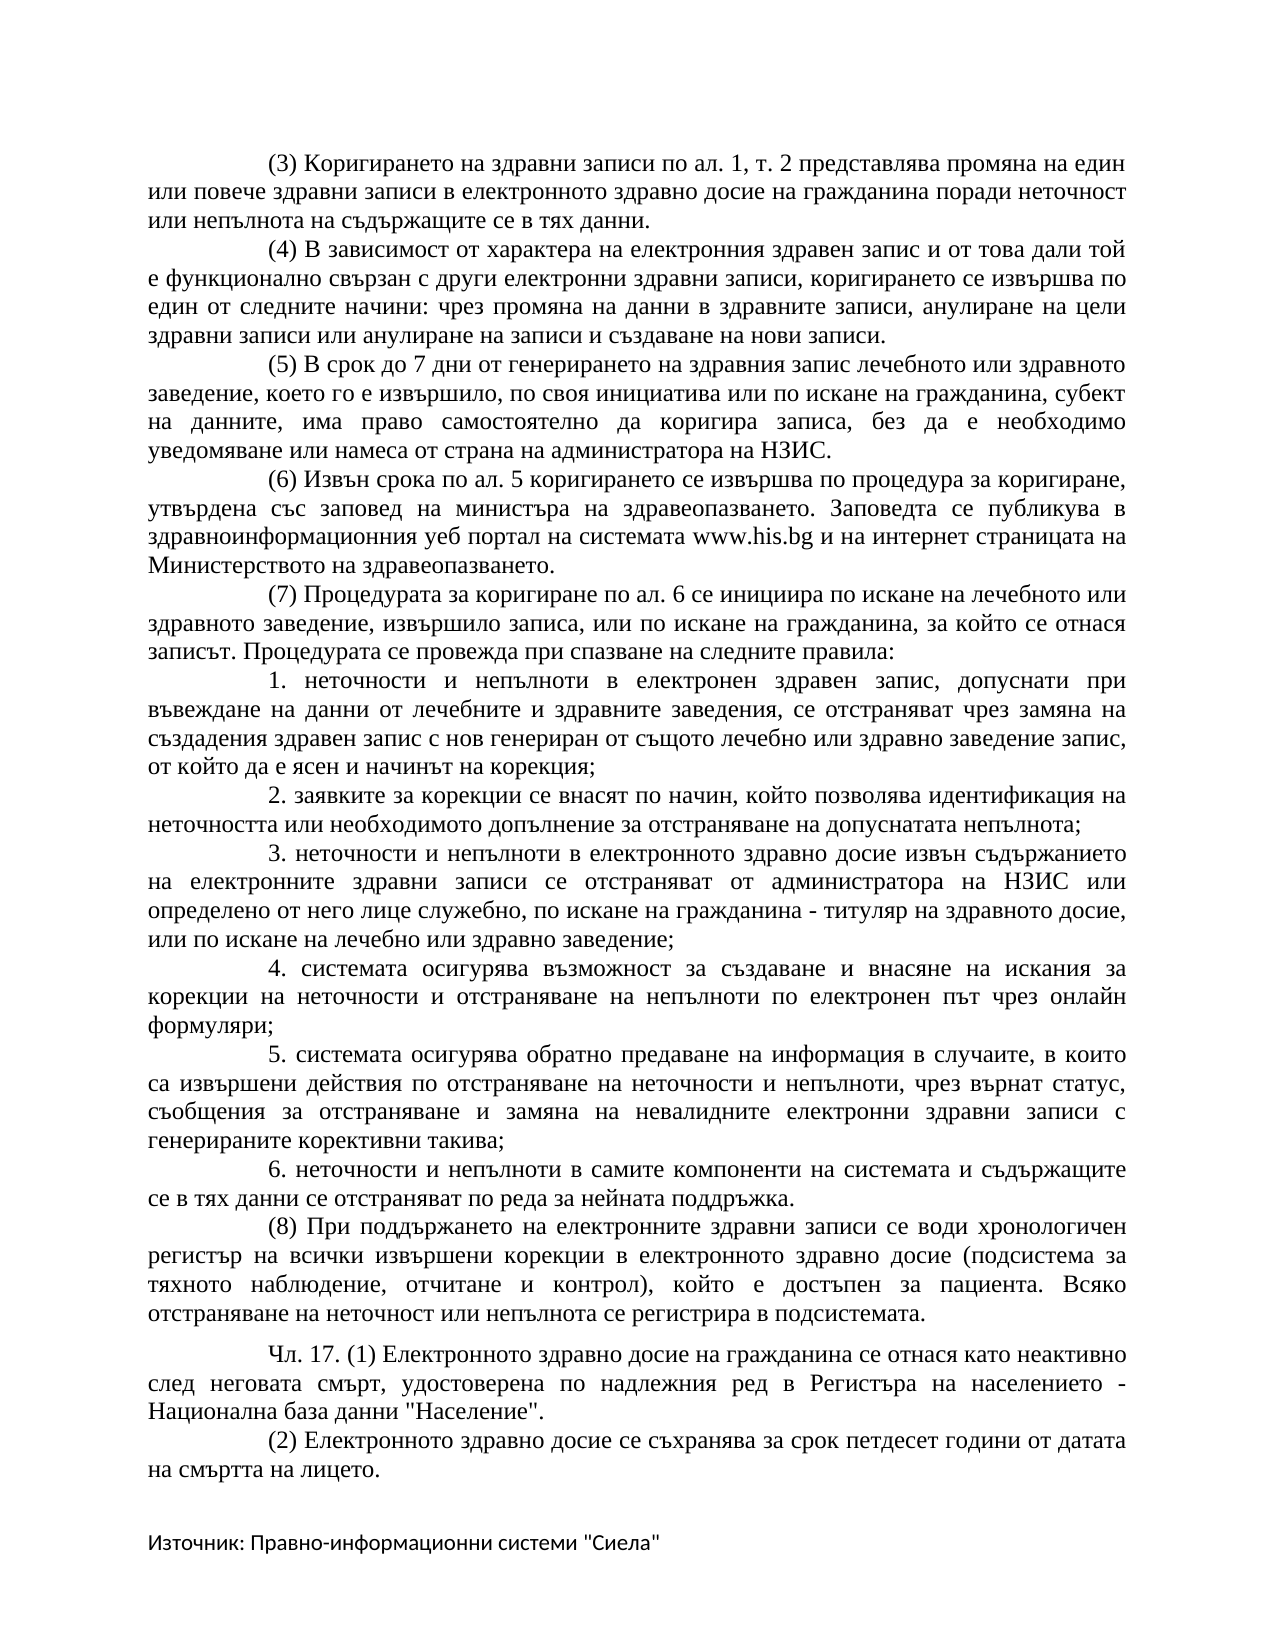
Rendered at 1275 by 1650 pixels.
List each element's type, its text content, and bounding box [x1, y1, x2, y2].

text 1. неточности и непълноти в електронен здравен запис, допуснати при въвеждане на данни от лечебните и здравните заведения, се отстраняват чрез замяна на създадения здравен запис с нов генериран от същото лечебно или здравно заведение запис, от който да е ясен и начинът на корекция; [148, 665, 1127, 780]
text 2. заявките за корекции се внасят по начин, който позволява идентификация на неточността или необходимото допълнение за отстраняване на допуснатата непълнота; [148, 780, 1127, 838]
text (5) В срок до 7 дни от генерирането на здравния запис лечебното или здравното заведение, което го е извършило, по своя инициатива или по искане на гражданина, субект на данните, има право самостоятелно да коригира записа, без да е необходимо уведомяване или намеса от страна на администратора на НЗИС. [148, 349, 1127, 464]
text (4) В зависимост от характера на електронния здравен запис и от това дали той е функционално свързан с други електронни здравни записи, коригирането се извършва по един от следните начини: чрез промяна на данни в здравните записи, анулиране на цели здравни записи или анулиране на записи и създаване на нови записи. [148, 234, 1127, 349]
text (3) Коригирането на здравни записи по ал. 1, т. 2 представлява промяна на един или повече здравни записи в електронното здравно досие на гражданина поради неточност или непълнота на съдържащите се в тях данни. [148, 148, 1127, 234]
text (8) При поддържането на електронните здравни записи се води хронологичен регистър на всички извършени корекции в електронното здравно досие (подсистема за тяхното наблюдение, отчитане и контрол), който е достъпен за пациента. Всяко отстраняване на неточност или непълнота се регистрира в подсистемата. [148, 1211, 1127, 1326]
text 4. системата осигурява възможност за създаване и внасяне на искания за корекции на неточности и отстраняване на непълноти по електронен път чрез онлайн формуляри; [148, 953, 1127, 1039]
text 6. неточности и непълноти в самите компоненти на системата и съдържащите се в тях данни се отстраняват по реда за нейната поддръжка. [148, 1154, 1127, 1211]
text 3. неточности и непълноти в електронното здравно досие извън съдържанието на електронните здравни записи се отстраняват от администратора на НЗИС или определено от него лице служебно, по искане на гражданина - титуляр на здравното досие, или по искане на лечебно или здравно заведение; [148, 838, 1127, 953]
text (6) Извън срока по ал. 5 коригирането се извършва по процедура за коригиране, утвърдена със заповед на министъра на здравеопазването. Заповедта се публикува в здравноинформационния уеб портал на системата www.his.bg и на интернет страницата на Министерството на здравеопазването. [148, 464, 1127, 579]
text Чл. 17. (1) Електронното здравно досие на гражданина се отнася като неактивно след неговата смърт, удостоверена по надлежния ред в Регистъра на населението - Национална база данни "Население". [148, 1339, 1127, 1425]
text 5. системата осигурява обратно предаване на информация в случаите, в които са извършени действия по отстраняване на неточности и непълноти, чрез върнат статус, съобщения за отстраняване и замяна на невалидните електронни здравни записи с генерираните корективни такива; [148, 1039, 1127, 1154]
text (7) Процедурата за коригиране по ал. 6 се инициира по искане на лечебното или здравното заведение, извършило записа, или по искане на гражданина, за който се отнася записът. Процедурата се провежда при спазване на следните правила: [148, 579, 1127, 665]
text (2) Електронното здравно досие се съхранява за срок петдесет години от датата на смъртта на лицето. [148, 1425, 1127, 1483]
